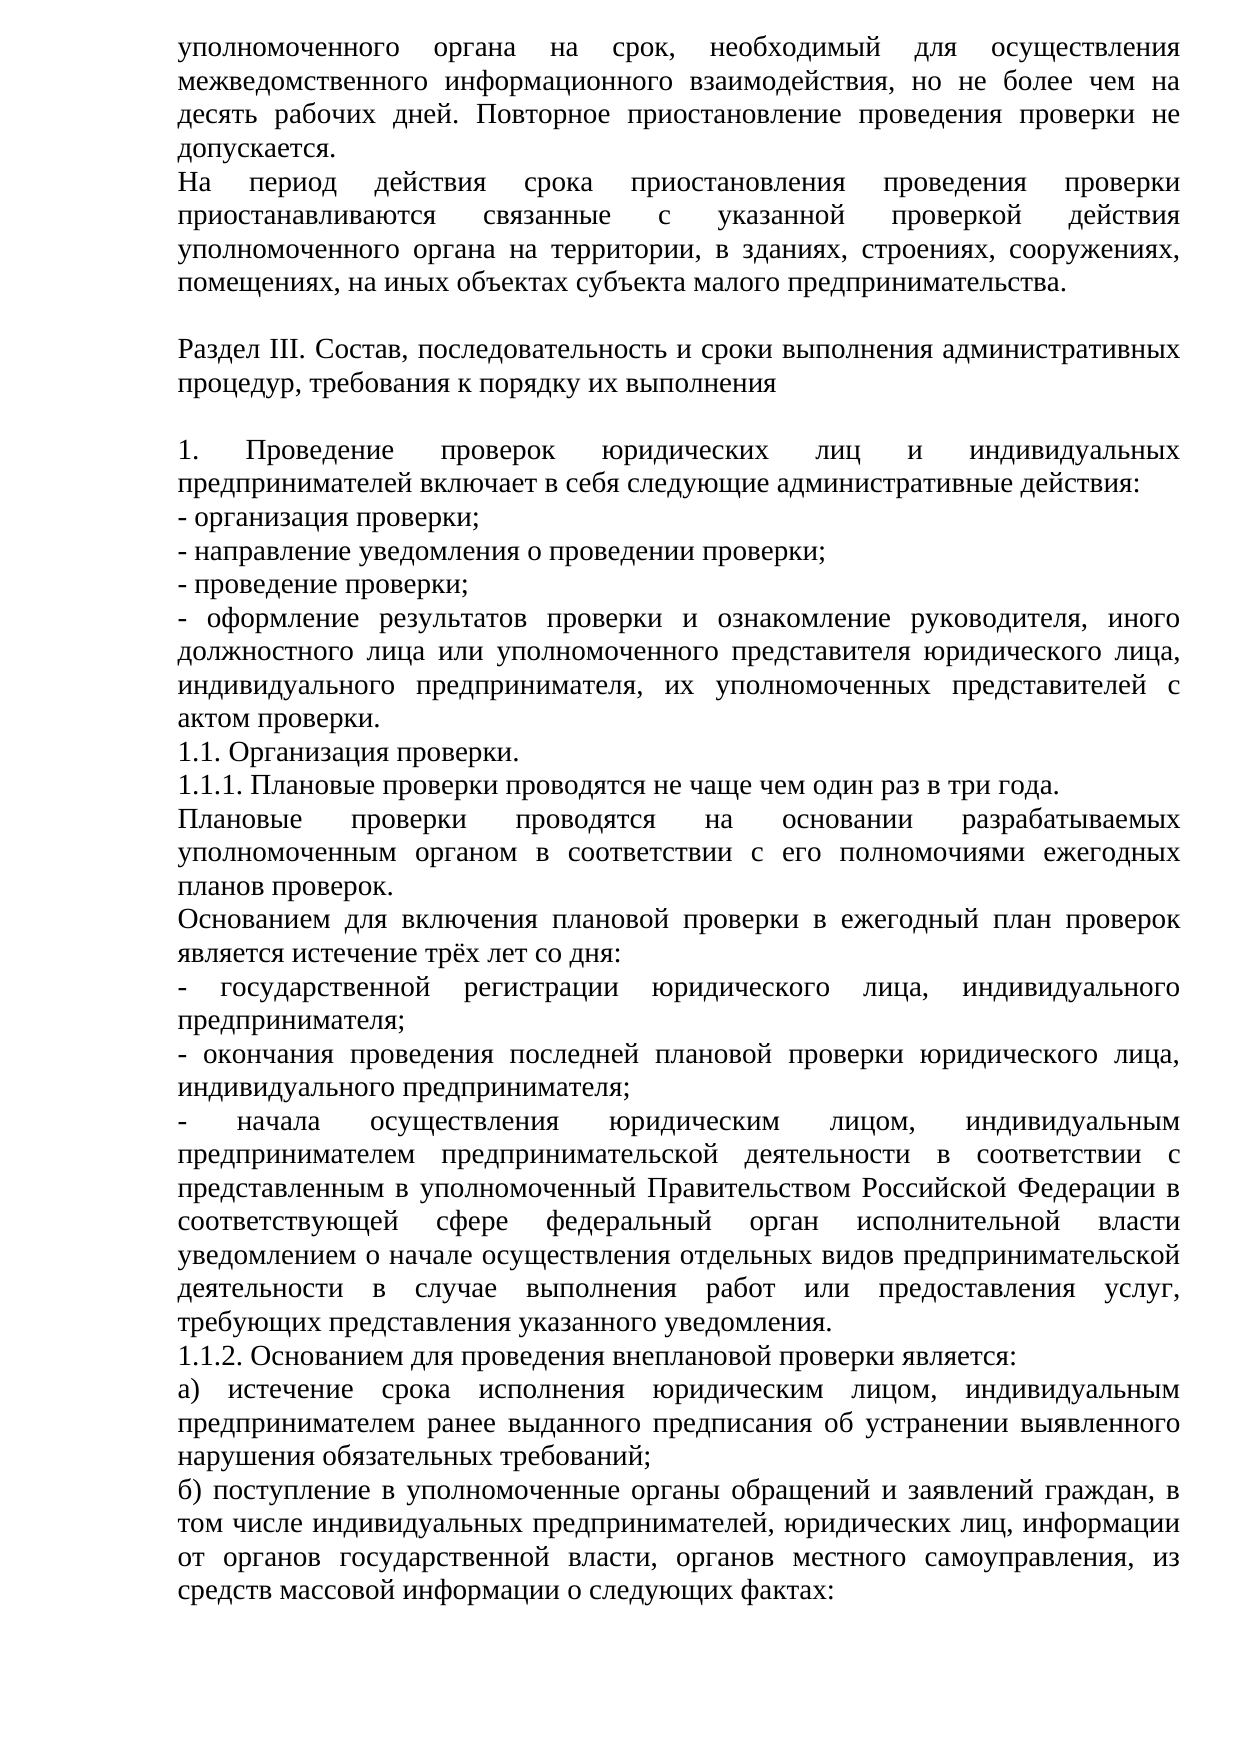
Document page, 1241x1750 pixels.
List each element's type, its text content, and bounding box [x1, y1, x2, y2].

text Плановые проверки проводятся на основании разрабатываемых уполномоченным органом в соответствии с его полномочиями ежегодных планов проверок. [177, 801, 1181, 902]
text На период действия срока приостановления проведения проверки приостанавливаются связанные с указанной проверкой действия уполномоченного органа на территории, в зданиях, строениях, сооружениях, помещениях, на иных объектах субъекта малого предпринимательства. [177, 164, 1181, 298]
text 1.1.2. Основанием для проведения внеплановой проверки является: [177, 1338, 1181, 1371]
text - организация проверки; [177, 499, 1181, 533]
text - государственной регистрации юридического лица, индивидуального предпринимателя; [177, 969, 1181, 1036]
text а) истечение срока исполнения юридическим лицом, индивидуальным предпринимателем ранее выданного предписания об устранении выявленного нарушения обязательных требований; [177, 1371, 1181, 1472]
text - окончания проведения последней плановой проверки юридического лица, индивидуального предпринимателя; [177, 1036, 1181, 1103]
text - оформление результатов проверки и ознакомление руководителя, иного должностного лица или уполномоченного представителя юридического лица, индивидуального предпринимателя, их уполномоченных представителей с актом проверки. [177, 600, 1181, 734]
text б) поступление в уполномоченные органы обращений и заявлений граждан, в том числе индивидуальных предпринимателей, юридических лиц, информации от органов государственной власти, органов местного самоуправления, из средств массовой информации о следующих фактах: [177, 1472, 1181, 1606]
text - начала осуществления юридическим лицом, индивидуальным предпринимателем предпринимательской деятельности в соответствии с представленным в уполномоченный Правительством Российской Федерации в соответствующей сфере федеральный орган исполнительной власти уведомлением о начале осуществления отдельных видов предпринимательской деятельности в случае выполнения работ или предоставления услуг, требующих представления указанного уведомления. [177, 1103, 1181, 1338]
text - направление уведомления о проведении проверки; [177, 533, 1181, 566]
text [177, 29, 1181, 164]
text 1. Проведение проверок юридических лиц и индивидуальных предпринимателей включает в себя следующие административные действия: [177, 432, 1181, 499]
text Основанием для включения плановой проверки в ежегодный план проверок является истечение трёх лет со дня: [177, 902, 1181, 969]
text 1.1. Организация проверки. [177, 734, 1181, 767]
text Раздел III. Состав, последовательность и сроки выполнения административных процедур, требования к порядку их выполнения [177, 331, 1181, 398]
text - проведение проверки; [177, 566, 1181, 600]
text 1.1.1. Плановые проверки проводятся не чаще чем один раз в три года. [177, 767, 1181, 801]
